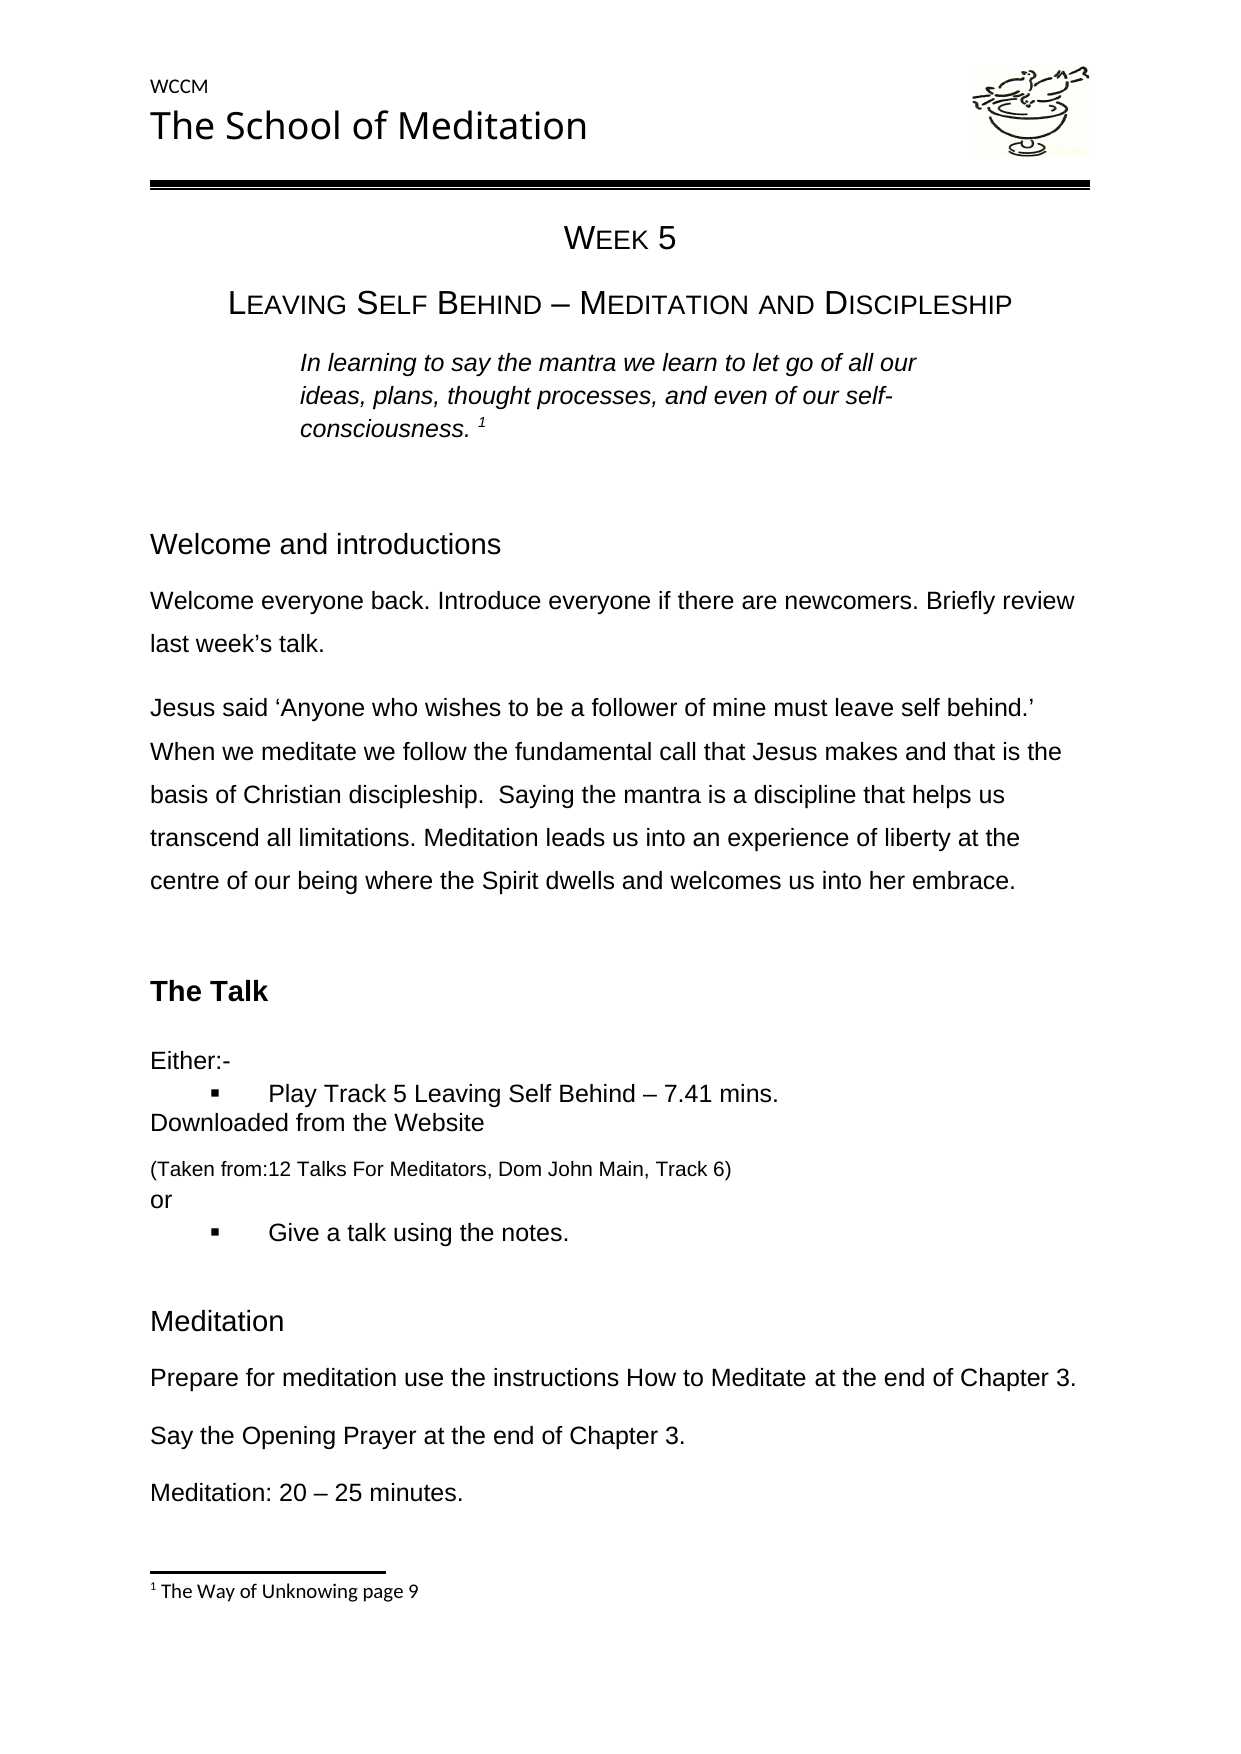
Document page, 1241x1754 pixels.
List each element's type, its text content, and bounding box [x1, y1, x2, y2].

text Meditation: 20 – 25 minutes. [150, 1478, 1090, 1507]
text (Taken from:12 Talks For Meditators, Dom John Main, Track 6) [150, 1157, 1120, 1181]
text Week 5 [150, 218, 1090, 256]
list Play Track 5 Leaving Self Behind – 7.41 mins. [209, 1079, 1090, 1107]
text Either:- [150, 1046, 1090, 1074]
list Give a talk using the notes. [209, 1218, 1090, 1246]
picture [971, 66, 1090, 157]
text Leaving Self Behind – Meditation and Discipleship [150, 283, 1090, 321]
text Welcome everyone back. Introduce everyone if there are newcomers. Briefly review last week’s talk. [150, 586, 1090, 658]
text The Talk [150, 974, 1090, 1008]
text Meditation [150, 1304, 1090, 1337]
text In learning to say the mantra we learn to let go of all our ideas, plans, thought processes, and even of our self-consciousness. [300, 348, 977, 442]
text or [150, 1184, 1090, 1213]
text Prepare for meditation use the instructions How to Meditate at the end of Chapter 3. [150, 1363, 1090, 1392]
text Say the Opening Prayer at the end of Chapter 3. [150, 1421, 1090, 1449]
text Jesus said ‘Anyone who wishes to be a follower of mine must leave self behind.’ When we meditate we follow the fundamental call that Jesus makes and that is the basis of Christian discipleship. Saying the mantra is a discipline that helps us transcend all limitations. Meditation leads us into an experience of liberty at the centre of our being where the Spirit dwells and welcomes us into her embrace. [150, 693, 1090, 895]
text Downloaded from the Website [150, 1107, 1090, 1136]
text Welcome and introductions [150, 527, 1090, 561]
